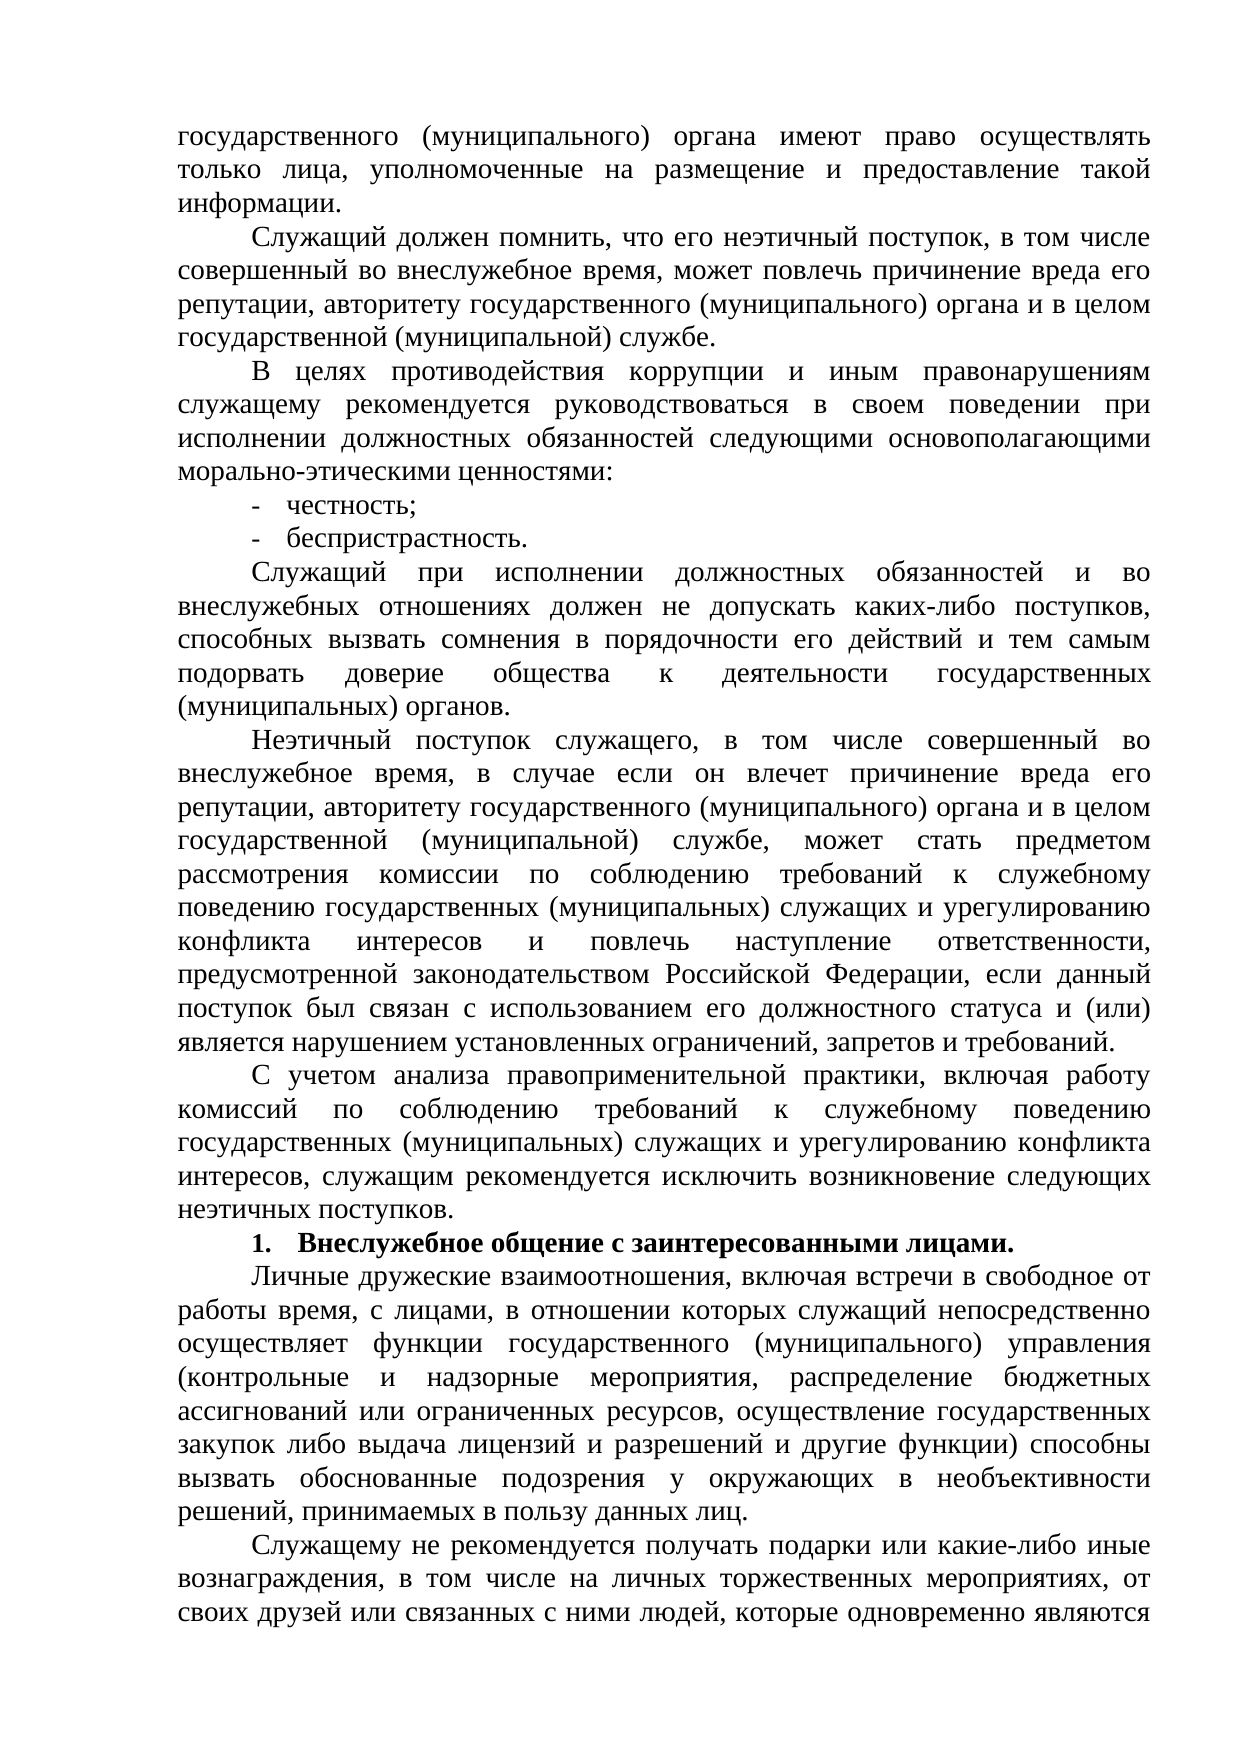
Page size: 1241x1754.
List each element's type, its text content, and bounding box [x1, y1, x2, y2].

text Служащий при исполнении должностных обязанностей и во внеслужебных отношениях должен не допускать каких-либо поступков, способных вызвать сомнения в порядочности его действий и тем самым подорвать доверие общества к деятельности государственных (муниципальных) органов. [177, 554, 1152, 722]
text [177, 118, 1152, 219]
text Служащий должен помнить, что его неэтичный поступок, в том числе совершенный во внеслужебное время, может повлечь причинение вреда его репутации, авторитету государственного (муниципального) органа и в целом государственной (муниципальной) службе. [177, 219, 1152, 353]
text В целях противодействия коррупции и иным правонарушениям служащему рекомендуется руководствоваться в своем поведении при исполнении должностных обязанностей следующими основополагающими морально-этическими ценностями: [177, 353, 1152, 487]
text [177, 1527, 1152, 1627]
list Внеслужебное общение с заинтересованными лицами. [177, 1225, 1152, 1258]
list беспристрастность. [177, 521, 1152, 554]
list честность; [177, 487, 1152, 521]
text С учетом анализа правоприменительной практики, включая работу комиссий по соблюдению требований к служебному поведению государственных (муниципальных) служащих и урегулированию конфликта интересов, служащим рекомендуется исключить возникновение следующих неэтичных поступков. [177, 1057, 1152, 1225]
text Неэтичный поступок служащего, в том числе совершенный во внеслужебное время, в случае если он влечет причинение вреда его репутации, авторитету государственного (муниципального) органа и в целом государственной (муниципальной) службе, может стать предметом рассмотрения комиссии по соблюдению требований к служебному поведению государственных (муниципальных) служащих и урегулированию конфликта интересов и повлечь наступление ответственности, предусмотренной законодательством Российской Федерации, если данный поступок был связан с использованием его должностного статуса и (или) является нарушением установленных ограничений, запретов и требований. [177, 722, 1152, 1057]
text Личные дружеские взаимоотношения, включая встречи в свободное от работы время, с лицами, в отношении которых служащий непосредственно осуществляет функции государственного (муниципального) управления (контрольные и надзорные мероприятия, распределение бюджетных ассигнований или ограниченных ресурсов, осуществление государственных закупок либо выдача лицензий и разрешений и другие функции) способны вызвать обоснованные подозрения у окружающих в необъективности решений, принимаемых в пользу данных лиц. [177, 1258, 1152, 1527]
